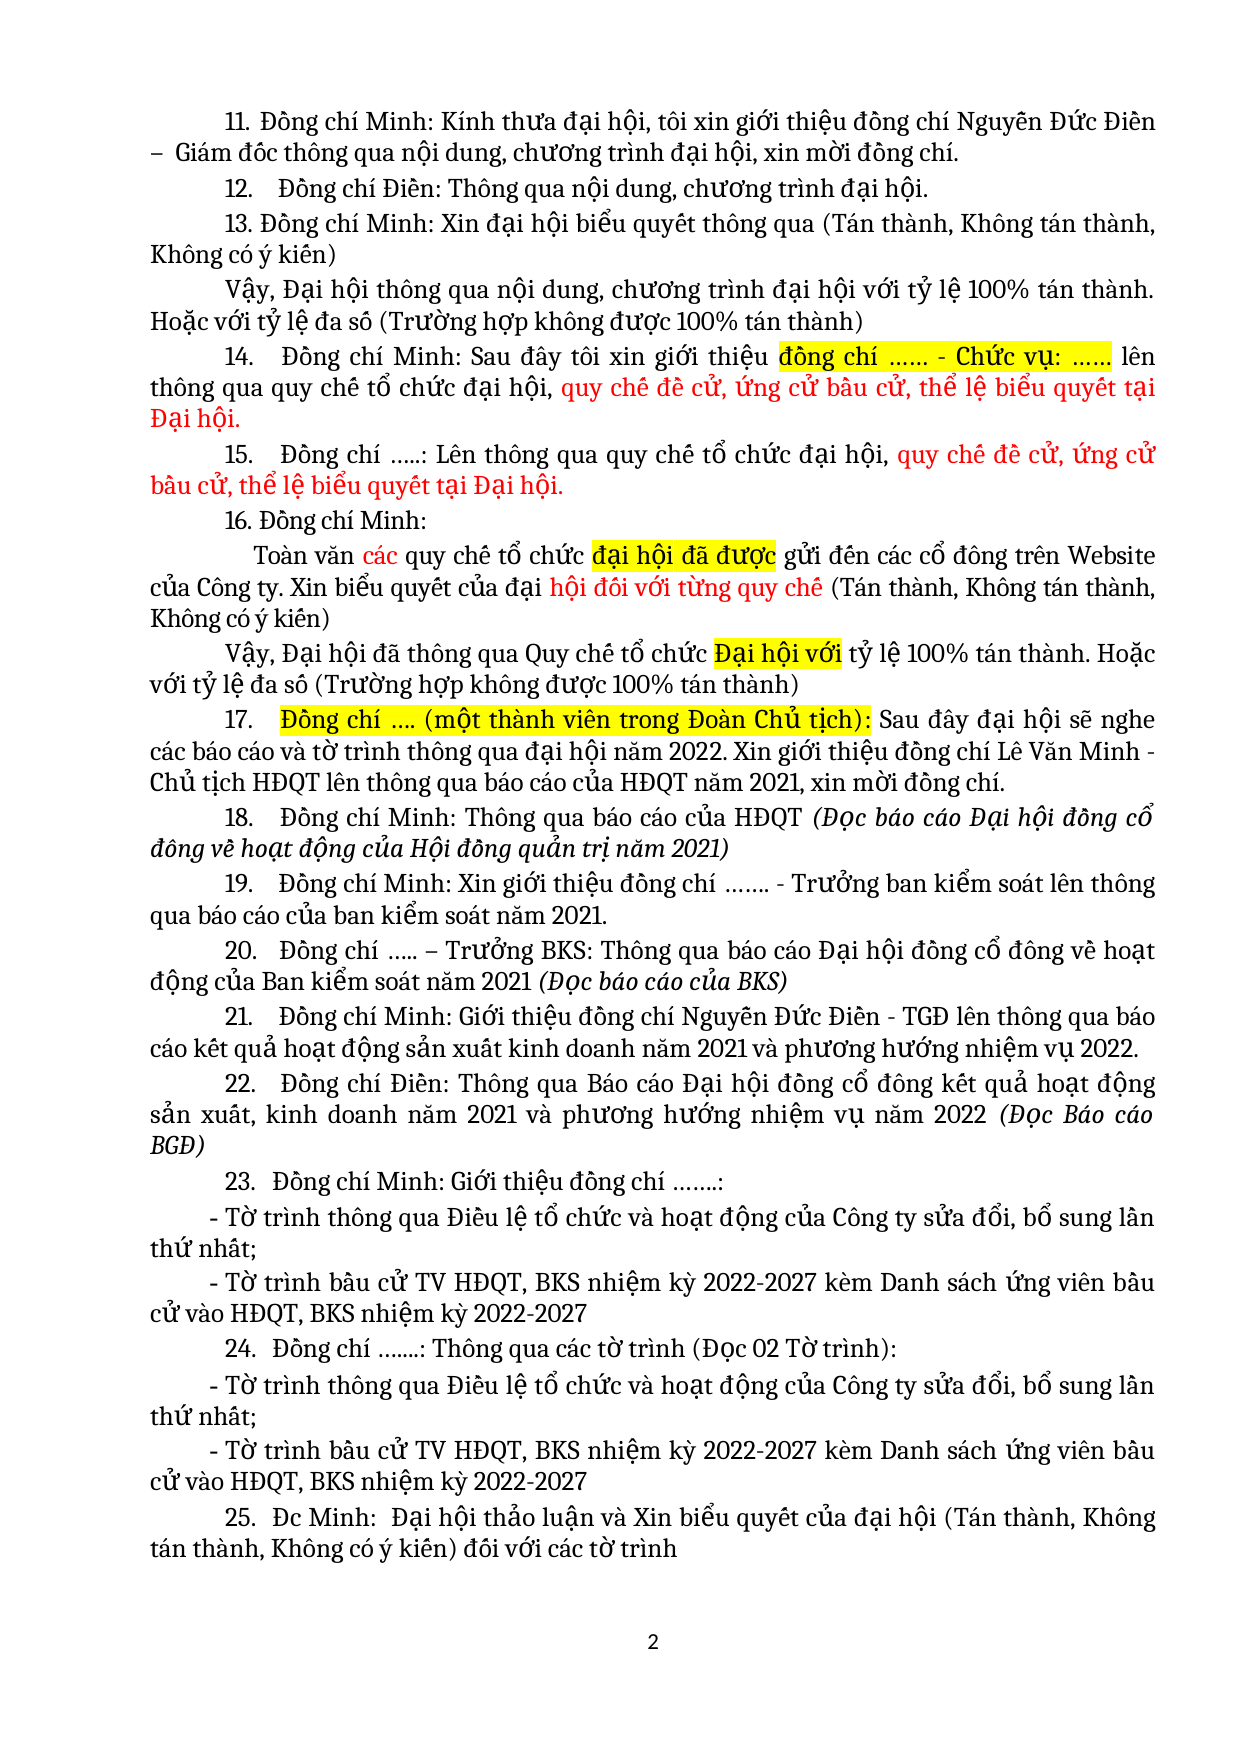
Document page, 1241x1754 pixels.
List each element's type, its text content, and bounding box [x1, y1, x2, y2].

list Tờ trình thông qua Điều lệ tổ chức và hoạt động của Công ty sửa đổi, bổ sung lần thứ nhất; [150, 1201, 1156, 1264]
list Đồng chí Minh: Xin giới thiệu đồng chí ……. - Trưởng ban kiểm soát lên thông qua báo cáo của ban kiểm soát năm 2021. [150, 868, 1156, 931]
list Đồng chí …. (một thành viên trong Đoàn Chủ tịch): Sau đây đại hội sẽ nghe các báo cáo và tờ trình thông qua đại hội năm 2022. Xin giới thiệu đồng chí Lê Văn Minh - Chủ tịch HĐQT lên thông qua báo cáo của HĐQT năm 2021, xin mời đồng chí. [150, 704, 1156, 798]
list Tờ trình thông qua Điều lệ tổ chức và hoạt động của Công ty sửa đổi, bổ sung lần thứ nhất; [150, 1369, 1156, 1432]
list Đồng chí Minh: Kính thưa đại hội, tôi xin giới thiệu đồng chí Nguyễn Đức Điền – Giám đốc thông qua nội dung, chương trình đại hội, xin mời đồng chí. [150, 106, 1156, 169]
list Đồng chí Minh: [150, 505, 1156, 536]
list Đồng chí …..: Lên thông qua quy chế tổ chức đại hội, quy chế đề cử, ứng cử bầu cử, thể lệ biểu quyết tại Đại hội. [150, 439, 1156, 501]
list Đồng chí Điền: Thông qua nội dung, chương trình đại hội. [150, 173, 1156, 204]
list Tờ trình bầu cử TV HĐQT, BKS nhiệm kỳ 2022-2027 kèm Danh sách ứng viên bầu cử vào HĐQT, BKS nhiệm kỳ 2022-2027 [150, 1434, 1156, 1497]
list Đồng chí Minh: Giới thiệu đồng chí …….: [150, 1166, 1156, 1197]
list Tờ trình bầu cử TV HĐQT, BKS nhiệm kỳ 2022-2027 kèm Danh sách ứng viên bầu cử vào HĐQT, BKS nhiệm kỳ 2022-2027 [150, 1266, 1156, 1329]
list Đồng chí Điền: Thông qua Báo cáo Đại hội đồng cổ đông kết quả hoạt động sản xuất, kinh doanh năm 2021 và phương hướng nhiệm vụ năm 2022 (Đọc Báo cáo BGĐ) [150, 1068, 1156, 1161]
list Vậy, Đại hội đã thông qua Quy chế tổ chức Đại hội với tỷ lệ 100% tán thành. Hoặc với tỷ lệ đa số (Trường hợp không được 100% tán thành) [150, 638, 1156, 700]
list Đồng chí Minh: Thông qua báo cáo của HĐQT (Đọc báo cáo Đại hội đồng cổ đông về hoạt động của Hội đồng quản trị năm 2021) [150, 802, 1156, 864]
list Đồng chí Minh: Xin đại hội biểu quyết thông qua (Tán thành, Không tán thành, Không có ý kiến) [150, 208, 1156, 270]
list Đồng chí Minh: Sau đây tôi xin giới thiệu đồng chí …… - Chức vụ: …… lên thông qua quy chế tổ chức đại hội, quy chế đề cử, ứng cử bầu cử, thể lệ biểu quyết tại Đại hội. [150, 341, 1156, 434]
list Đồng chí ….. – Trưởng BKS: Thông qua báo cáo Đại hội đồng cổ đông về hoạt động của Ban kiểm soát năm 2021 (Đọc báo cáo của BKS) [150, 935, 1156, 997]
list Đồng chí Minh: Giới thiệu đồng chí Nguyễn Đức Điền - TGĐ lên thông qua báo cáo kết quả hoạt động sản xuất kinh doanh năm 2021 và phương hướng nhiệm vụ 2022. [150, 1001, 1156, 1064]
text Toàn văn các quy chế tổ chức đại hội đã được gửi đến các cổ đông trên Website của Công ty. Xin biểu quyết của đại hội đối với từng quy chế (Tán thành, Không tán thành, Không có ý kiến) [150, 540, 1156, 634]
list Đc Minh: Đại hội thảo luận và Xin biểu quyết của đại hội (Tán thành, Không tán thành, Không có ý kiến) đối với các tờ trình [150, 1502, 1156, 1564]
list Vậy, Đại hội thông qua nội dung, chương trình đại hội với tỷ lệ 100% tán thành. Hoặc với tỷ lệ đa số (Trường hợp không được 100% tán thành) [150, 274, 1156, 337]
list Đồng chí …....: Thông qua các tờ trình (Đọc 02 Tờ trình): [150, 1333, 1156, 1365]
